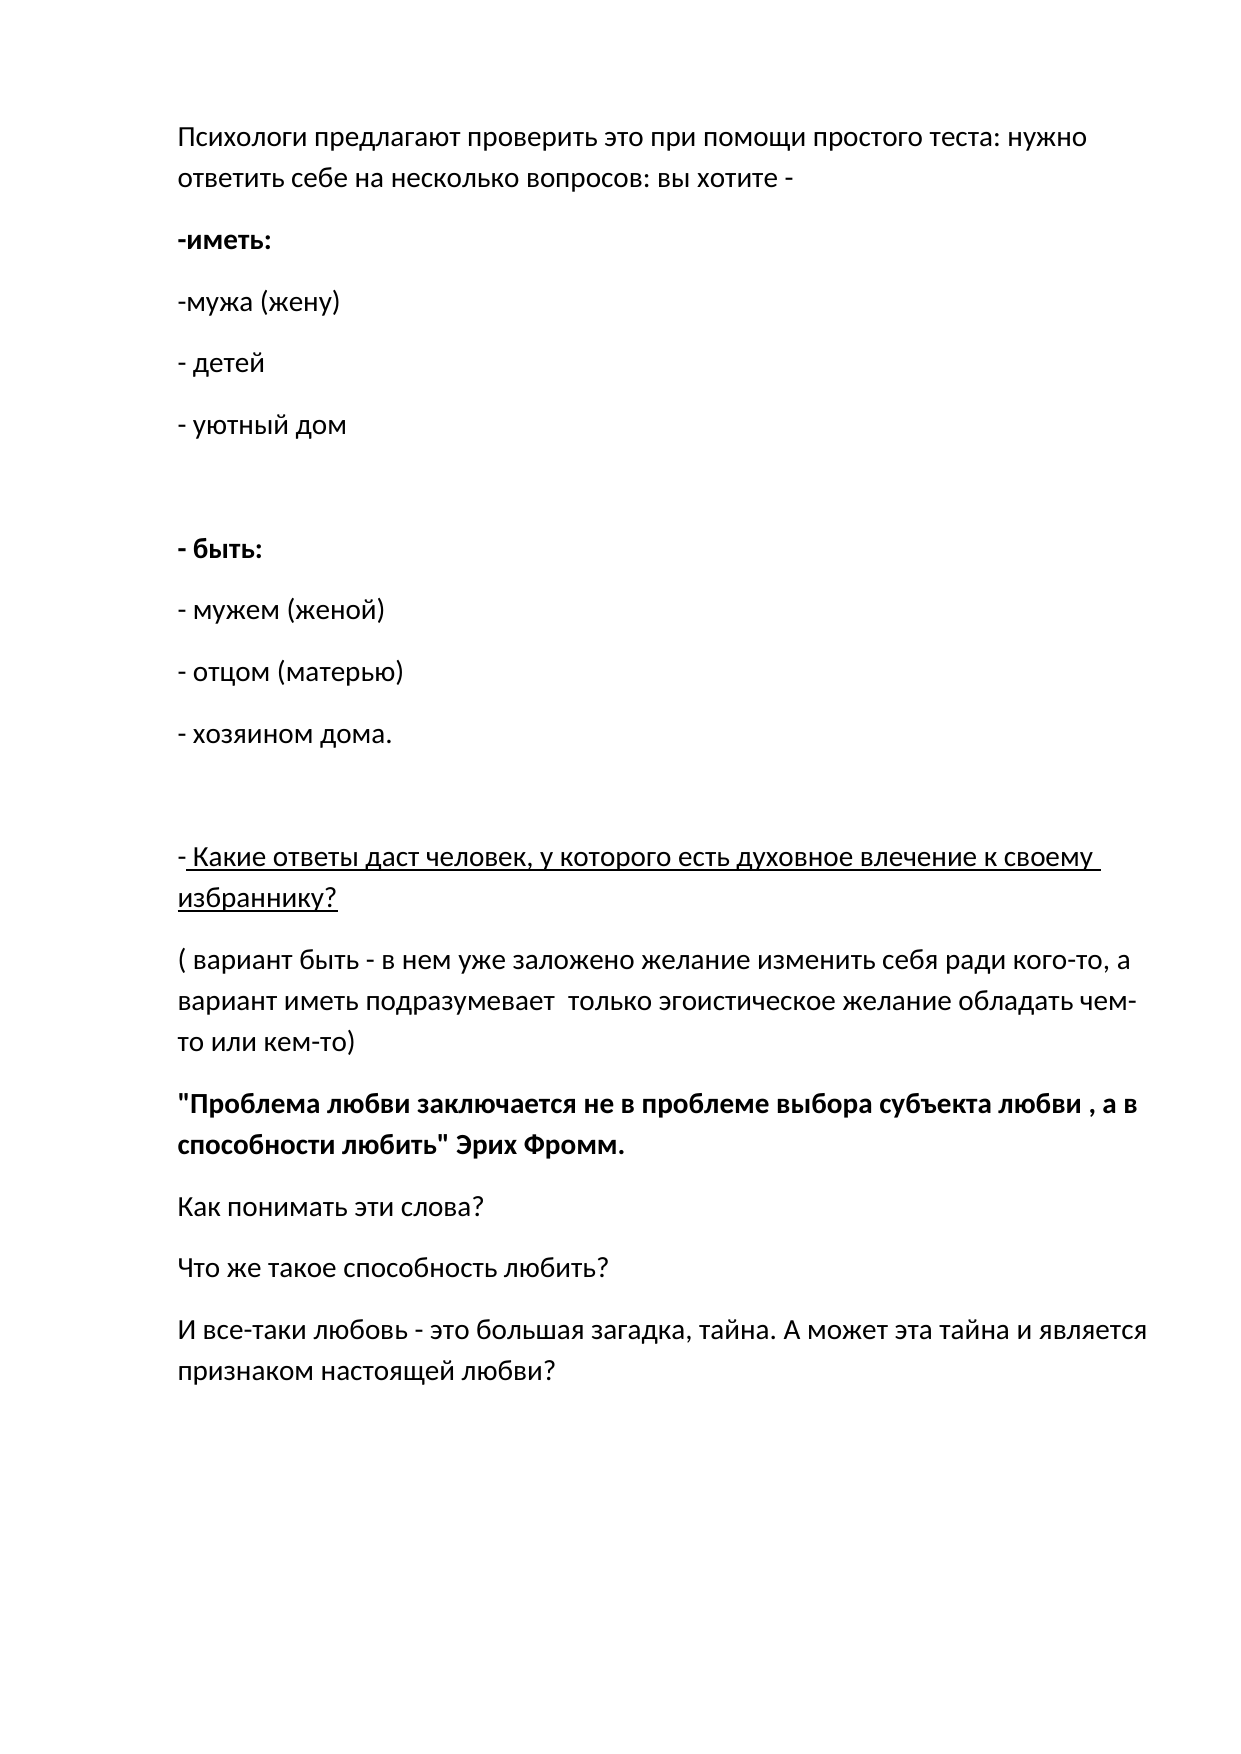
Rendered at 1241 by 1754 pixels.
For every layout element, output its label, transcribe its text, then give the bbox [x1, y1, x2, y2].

text Психологи предлагают проверить это при помощи простого теста: нужно ответить себе на несколько вопросов: вы хотите - [177, 118, 1152, 195]
text Как понимать эти слова? [177, 1188, 1152, 1223]
text - уютный дом [177, 406, 1152, 442]
text - хозяином дома. [177, 715, 1152, 751]
text "Проблема любви заключается не в проблеме выбора субъекта любви , а в способности любить" Эрих Фромм. [177, 1085, 1152, 1161]
text - детей [177, 344, 1152, 380]
text - мужем (женой) [177, 591, 1152, 627]
text И все-таки любовь - это большая загадка, тайна. А может эта тайна и является признаком настоящей любви? [177, 1311, 1152, 1388]
text Что же такое способность любить? [177, 1249, 1152, 1285]
text -иметь: [177, 221, 1152, 256]
text - отцом (матерью) [177, 653, 1152, 689]
text -мужа (жену) [177, 283, 1152, 318]
text - быть: [177, 530, 1152, 565]
text - Какие ответы даст человек, у которого есть духовное влечение к своему избраннику? [177, 838, 1152, 915]
text ( вариант быть - в нем уже заложено желание изменить себя ради кого-то, а вариант иметь подразумевает только эгоистическое желание обладать чем-то или кем-то) [177, 941, 1152, 1059]
